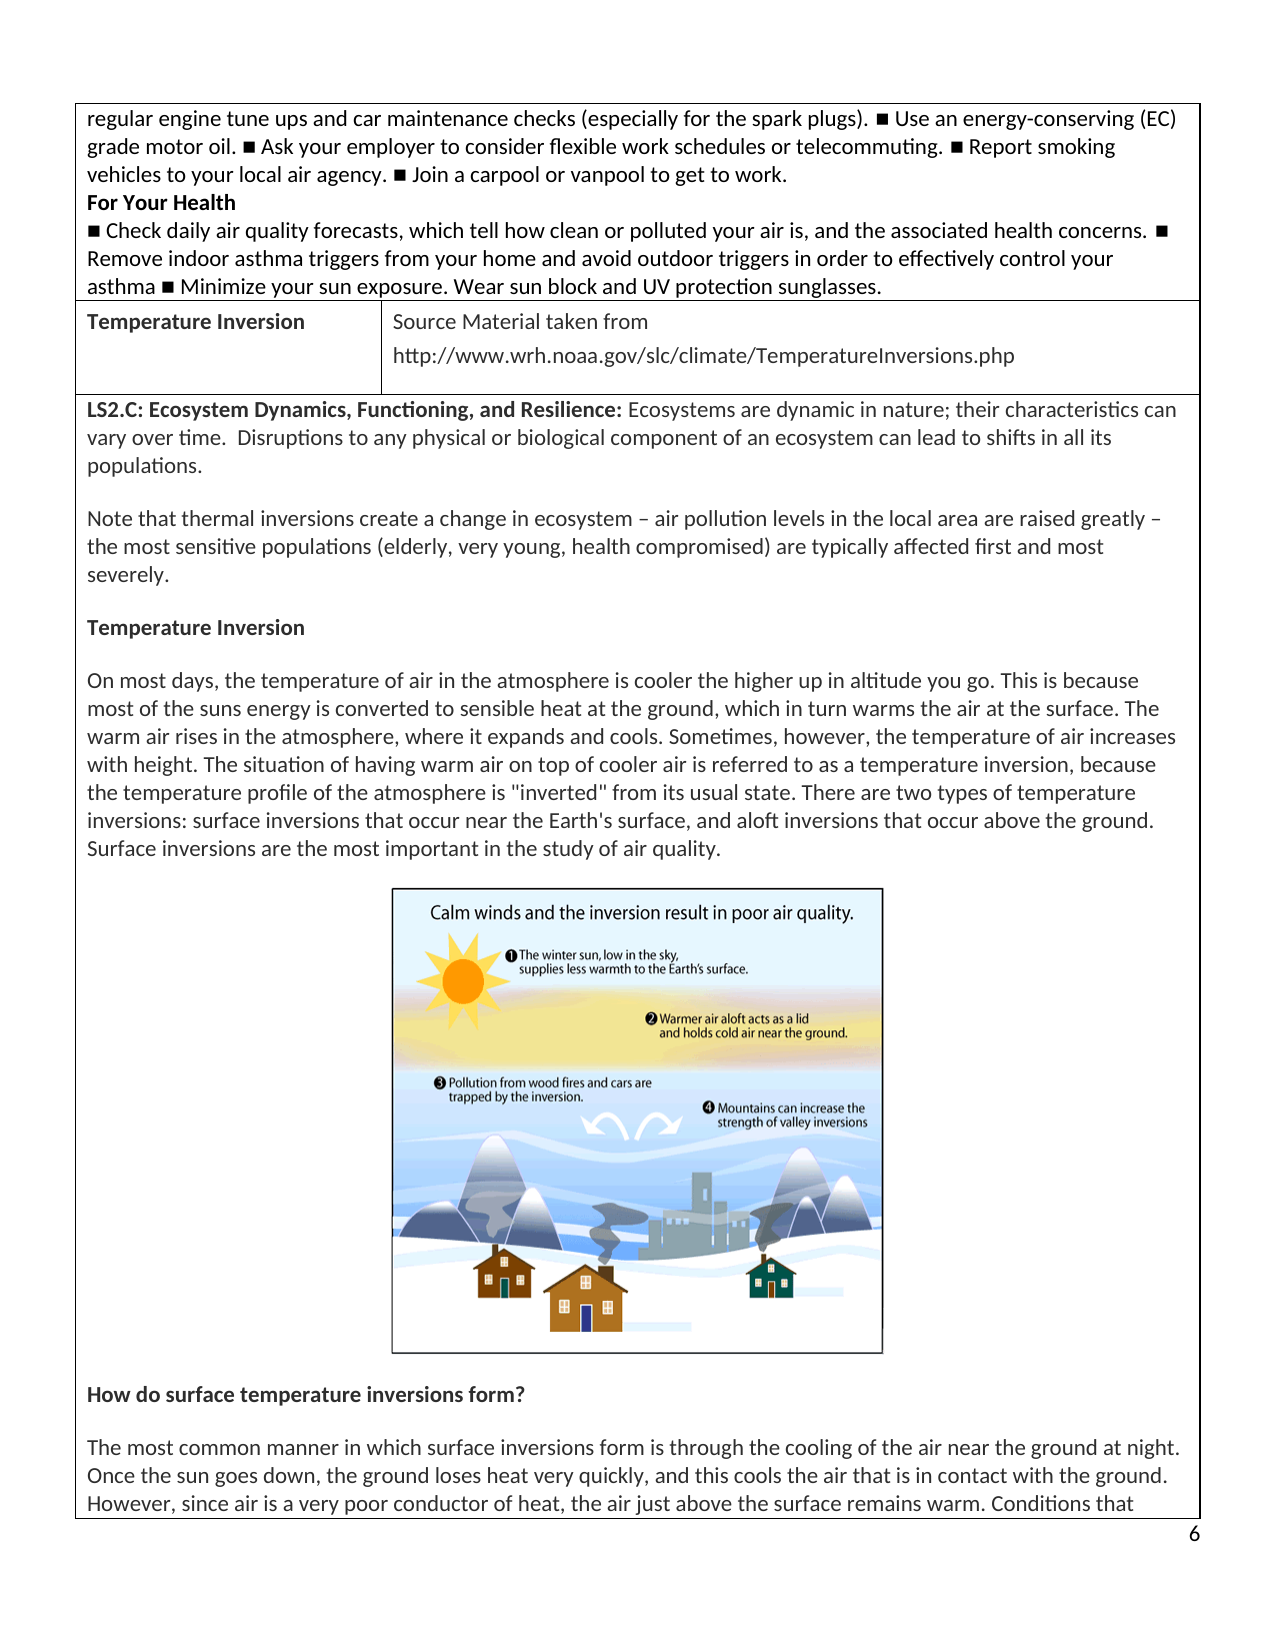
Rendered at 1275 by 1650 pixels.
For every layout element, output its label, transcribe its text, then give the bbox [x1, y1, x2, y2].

table_cell Source Material taken from http://www.wrh.noaa.gov/slc/climate/TemperatureInversions.php [382, 301, 1199, 394]
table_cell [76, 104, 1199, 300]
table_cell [76, 395, 1199, 1517]
table_cell Temperature Inversion [76, 301, 381, 394]
picture [390, 887, 885, 1356]
